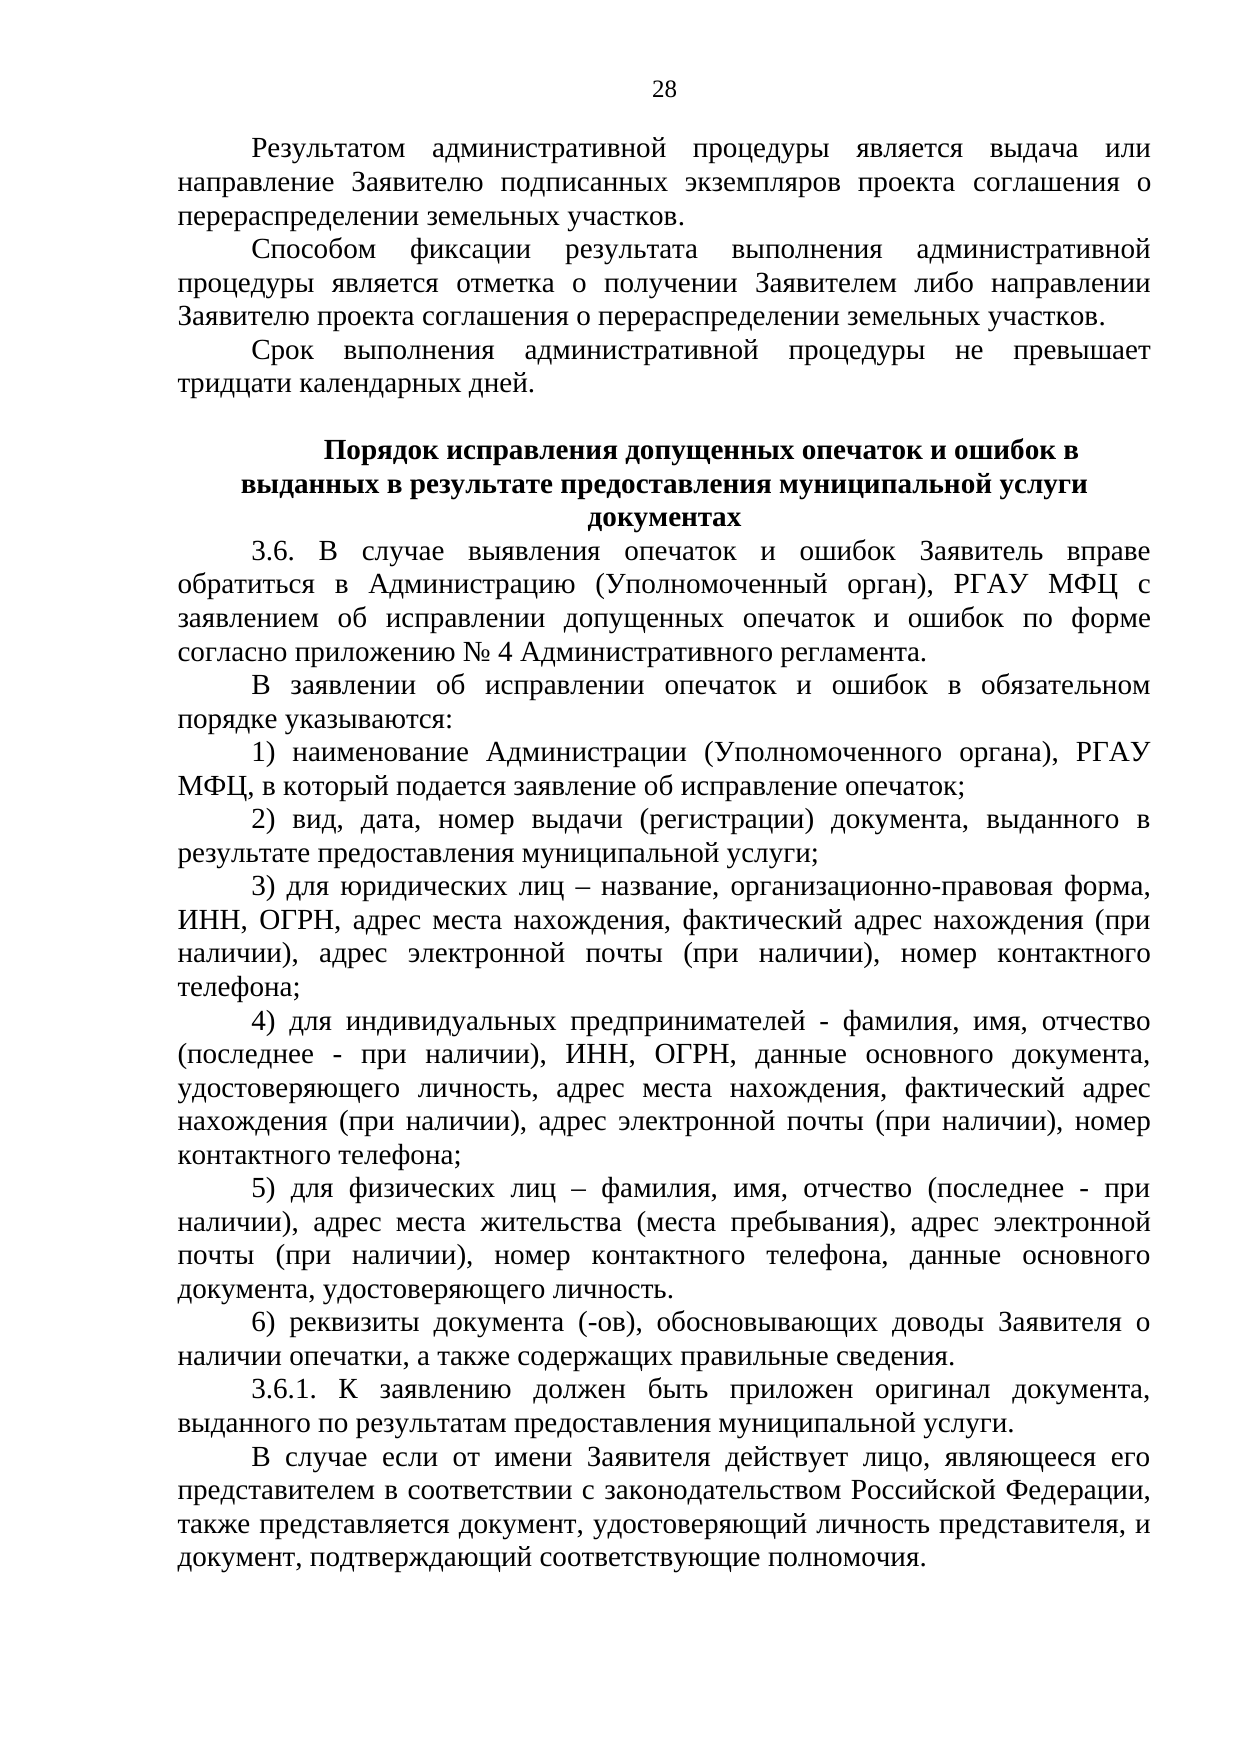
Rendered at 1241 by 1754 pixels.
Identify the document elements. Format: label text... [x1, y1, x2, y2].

text 1) наименование Администрации (Уполномоченного органа), РГАУ МФЦ, в который подается заявление об исправление опечаток; [177, 734, 1152, 801]
text Порядок исправления допущенных опечаток и ошибок в выданных в результате предоставления муниципальной услуги документах [177, 432, 1152, 533]
text В случае если от имени Заявителя действует лицо, являющееся его представителем в соответствии с законодательством Российской Федерации, также представляется документ, удостоверяющий личность представителя, и документ, подтверждающий соответствующие полномочия. [177, 1439, 1152, 1573]
text 6) реквизиты документа (-ов), обосновывающих доводы Заявителя о наличии опечатки, а также содержащих правильные сведения. [177, 1304, 1152, 1372]
text 5) для физических лиц – фамилия, имя, отчество (последнее - при наличии), адрес места жительства (места пребывания), адрес электронной почты (при наличии), номер контактного телефона, данные основного документа, удостоверяющего личность. [177, 1170, 1152, 1304]
text Срок выполнения административной процедуры не превышает тридцати календарных дней. [177, 332, 1152, 399]
text Результатом административной процедуры является выдача или направление Заявителю подписанных экземпляров проекта соглашения о перераспределении земельных участков. [177, 131, 1152, 231]
text 2) вид, дата, номер выдачи (регистрации) документа, выданного в результате предоставления муниципальной услуги; [177, 801, 1152, 868]
text 3.6. В случае выявления опечаток и ошибок Заявитель вправе обратиться в Администрацию (Уполномоченный орган), РГАУ МФЦ с заявлением об исправлении допущенных опечаток и ошибок по форме согласно приложению № 4 Административного регламента. [177, 533, 1152, 667]
text Способом фиксации результата выполнения административной процедуры является отметка о получении Заявителем либо направлении Заявителю проекта соглашения о перераспределении земельных участков. [177, 231, 1152, 332]
text В заявлении об исправлении опечаток и ошибок в обязательном порядке указываются: [177, 667, 1152, 734]
text 4) для индивидуальных предпринимателей - фамилия, имя, отчество (последнее - при наличии), ИНН, ОГРН, данные основного документа, удостоверяющего личность, адрес места нахождения, фактический адрес нахождения (при наличии), адрес электронной почты (при наличии), номер контактного телефона; [177, 1003, 1152, 1170]
text 3) для юридических лиц – название, организационно-правовая форма, ИНН, ОГРН, адрес места нахождения, фактический адрес нахождения (при наличии), адрес электронной почты (при наличии), номер контактного телефона; [177, 868, 1152, 1003]
text 3.6.1. К заявлению должен быть приложен оригинал документа, выданного по результатам предоставления муниципальной услуги. [177, 1372, 1152, 1439]
